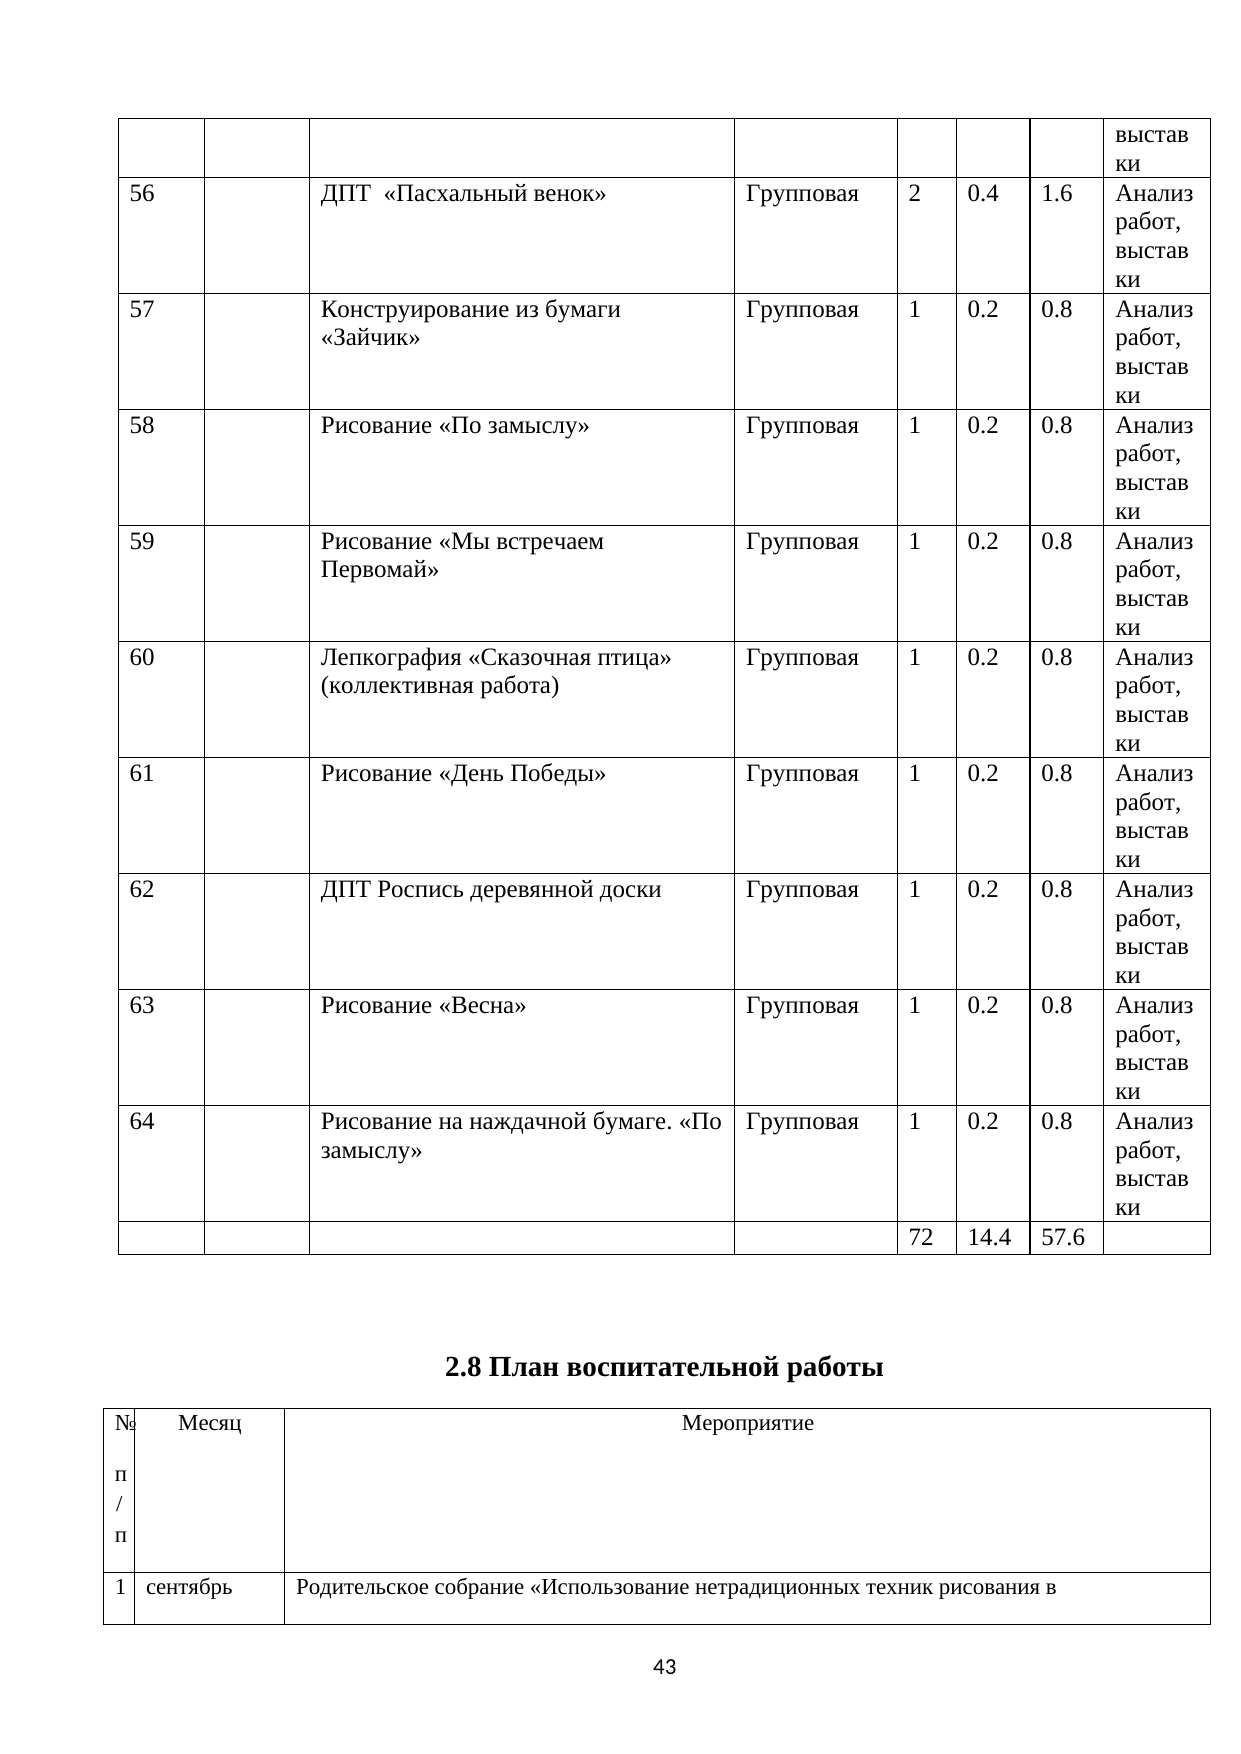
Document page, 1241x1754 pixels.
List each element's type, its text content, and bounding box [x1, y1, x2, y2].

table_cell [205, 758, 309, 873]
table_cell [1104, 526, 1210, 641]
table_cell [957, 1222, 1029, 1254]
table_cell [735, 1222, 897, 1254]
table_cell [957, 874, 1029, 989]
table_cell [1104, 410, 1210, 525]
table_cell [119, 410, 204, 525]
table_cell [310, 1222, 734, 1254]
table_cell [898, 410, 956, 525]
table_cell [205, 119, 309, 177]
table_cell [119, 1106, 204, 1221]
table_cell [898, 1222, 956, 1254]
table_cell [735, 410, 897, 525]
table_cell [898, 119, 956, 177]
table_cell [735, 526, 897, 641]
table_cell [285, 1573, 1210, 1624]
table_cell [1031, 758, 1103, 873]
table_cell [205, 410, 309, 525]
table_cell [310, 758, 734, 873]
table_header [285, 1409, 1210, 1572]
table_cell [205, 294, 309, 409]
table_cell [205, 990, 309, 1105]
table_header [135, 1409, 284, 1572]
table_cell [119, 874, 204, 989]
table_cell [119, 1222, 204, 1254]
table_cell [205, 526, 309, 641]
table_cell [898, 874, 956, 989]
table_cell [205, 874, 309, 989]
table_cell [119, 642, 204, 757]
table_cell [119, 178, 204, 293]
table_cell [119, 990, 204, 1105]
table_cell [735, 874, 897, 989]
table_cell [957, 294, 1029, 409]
text 2.8 План воспитательной работы [177, 1349, 1152, 1382]
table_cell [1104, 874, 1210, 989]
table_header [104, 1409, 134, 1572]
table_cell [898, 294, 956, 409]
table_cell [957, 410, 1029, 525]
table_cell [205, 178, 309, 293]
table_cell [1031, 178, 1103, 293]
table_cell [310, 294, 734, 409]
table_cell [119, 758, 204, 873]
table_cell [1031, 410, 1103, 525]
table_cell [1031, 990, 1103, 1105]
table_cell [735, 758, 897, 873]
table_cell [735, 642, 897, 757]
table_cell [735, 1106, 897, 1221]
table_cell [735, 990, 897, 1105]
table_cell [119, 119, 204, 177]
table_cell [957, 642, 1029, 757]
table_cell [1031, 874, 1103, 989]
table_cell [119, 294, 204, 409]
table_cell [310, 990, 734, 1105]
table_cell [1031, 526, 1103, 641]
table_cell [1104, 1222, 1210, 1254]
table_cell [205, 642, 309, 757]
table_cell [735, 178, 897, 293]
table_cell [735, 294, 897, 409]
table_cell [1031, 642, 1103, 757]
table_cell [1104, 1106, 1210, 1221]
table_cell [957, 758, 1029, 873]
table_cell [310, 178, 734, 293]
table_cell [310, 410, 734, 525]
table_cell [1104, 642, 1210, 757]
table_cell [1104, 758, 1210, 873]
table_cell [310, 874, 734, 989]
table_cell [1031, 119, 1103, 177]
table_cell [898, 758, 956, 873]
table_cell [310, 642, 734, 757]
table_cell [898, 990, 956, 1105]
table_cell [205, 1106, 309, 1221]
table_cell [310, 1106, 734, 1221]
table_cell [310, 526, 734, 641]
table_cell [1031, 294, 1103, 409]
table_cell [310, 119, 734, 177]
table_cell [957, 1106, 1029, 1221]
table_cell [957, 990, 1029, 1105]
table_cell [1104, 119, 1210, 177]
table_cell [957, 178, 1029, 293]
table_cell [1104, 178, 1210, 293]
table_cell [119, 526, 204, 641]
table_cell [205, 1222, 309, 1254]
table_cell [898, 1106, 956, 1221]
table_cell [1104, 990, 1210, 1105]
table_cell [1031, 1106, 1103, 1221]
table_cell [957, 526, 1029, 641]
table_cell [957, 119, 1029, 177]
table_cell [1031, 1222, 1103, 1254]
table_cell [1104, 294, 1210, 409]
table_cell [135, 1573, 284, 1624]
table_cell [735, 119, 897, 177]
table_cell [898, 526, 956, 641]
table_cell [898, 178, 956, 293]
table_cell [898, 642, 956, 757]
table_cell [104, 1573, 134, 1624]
